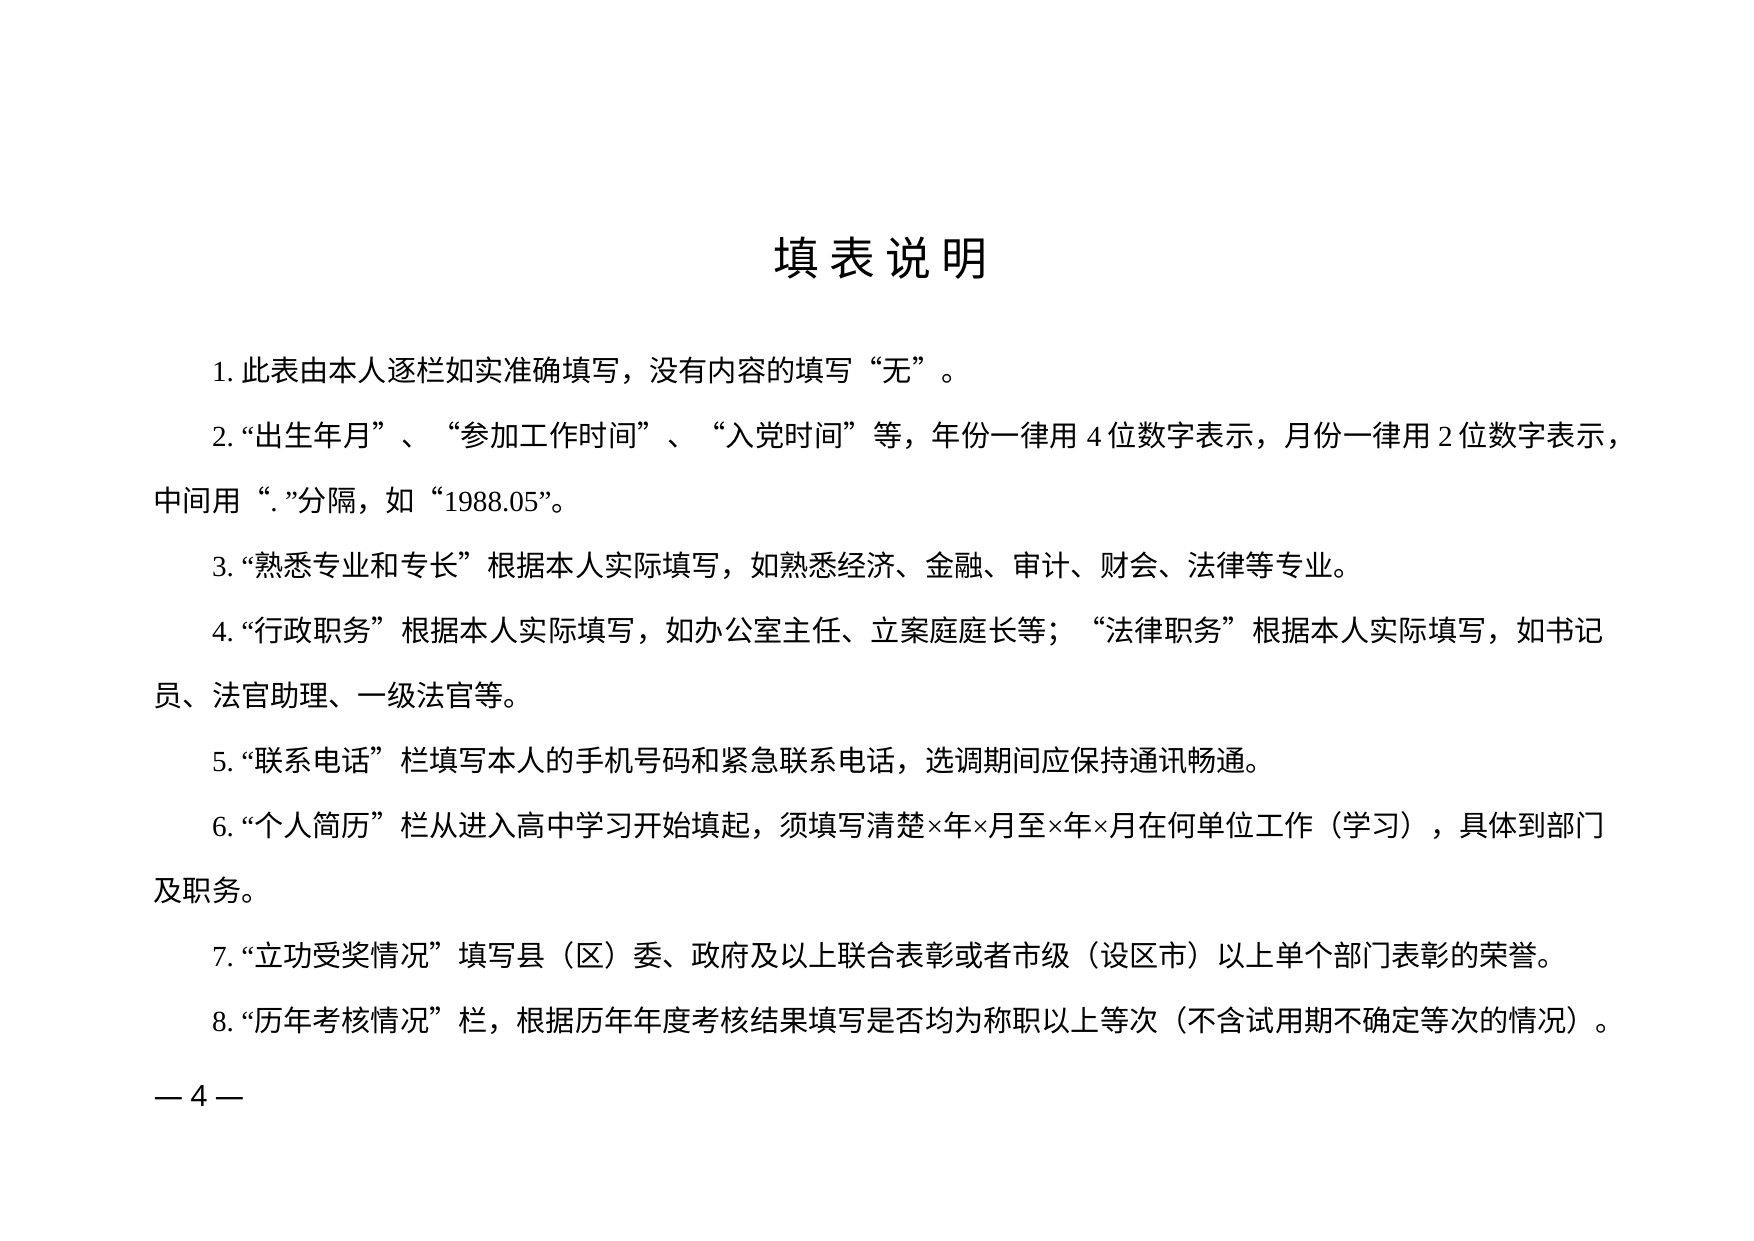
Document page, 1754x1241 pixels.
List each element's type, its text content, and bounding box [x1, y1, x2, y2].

text 8. “历年考核情况”栏，根据历年年度考核结果填写是否均为称职以上等次（不含试用期不确定等次的情况）。 [153, 986, 1606, 1051]
text 4. “行政职务”根据本人实际填写，如办公室主任、立案庭庭长等；“法律职务”根据本人实际填写，如书记员、法官助理、一级法官等。 [153, 596, 1606, 726]
text 3. “熟悉专业和专长”根据本人实际填写，如熟悉经济、金融、审计、财会、法律等专业。 [153, 531, 1606, 596]
text 2. “出生年月”、“参加工作时间”、“入党时间”等，年份一律用4位数字表示，月份一律用2位数字表示，中间用“. ”分隔，如“1988.05”。 [153, 401, 1606, 531]
text 5. “联系电话”栏填写本人的手机号码和紧急联系电话，选调期间应保持通讯畅通。 [153, 726, 1606, 791]
text 填 表 说 明 [153, 206, 1606, 304]
text 6. “个人简历”栏从进入高中学习开始填起，须填写清楚×年×月至×年×月在何单位工作（学习），具体到部门及职务。 [153, 791, 1606, 921]
text 7. “立功受奖情况”填写县（区）委、政府及以上联合表彰或者市级（设区市）以上单个部门表彰的荣誉。 [153, 921, 1606, 986]
text 1. 此表由本人逐栏如实准确填写，没有内容的填写“无”。 [153, 336, 1606, 401]
